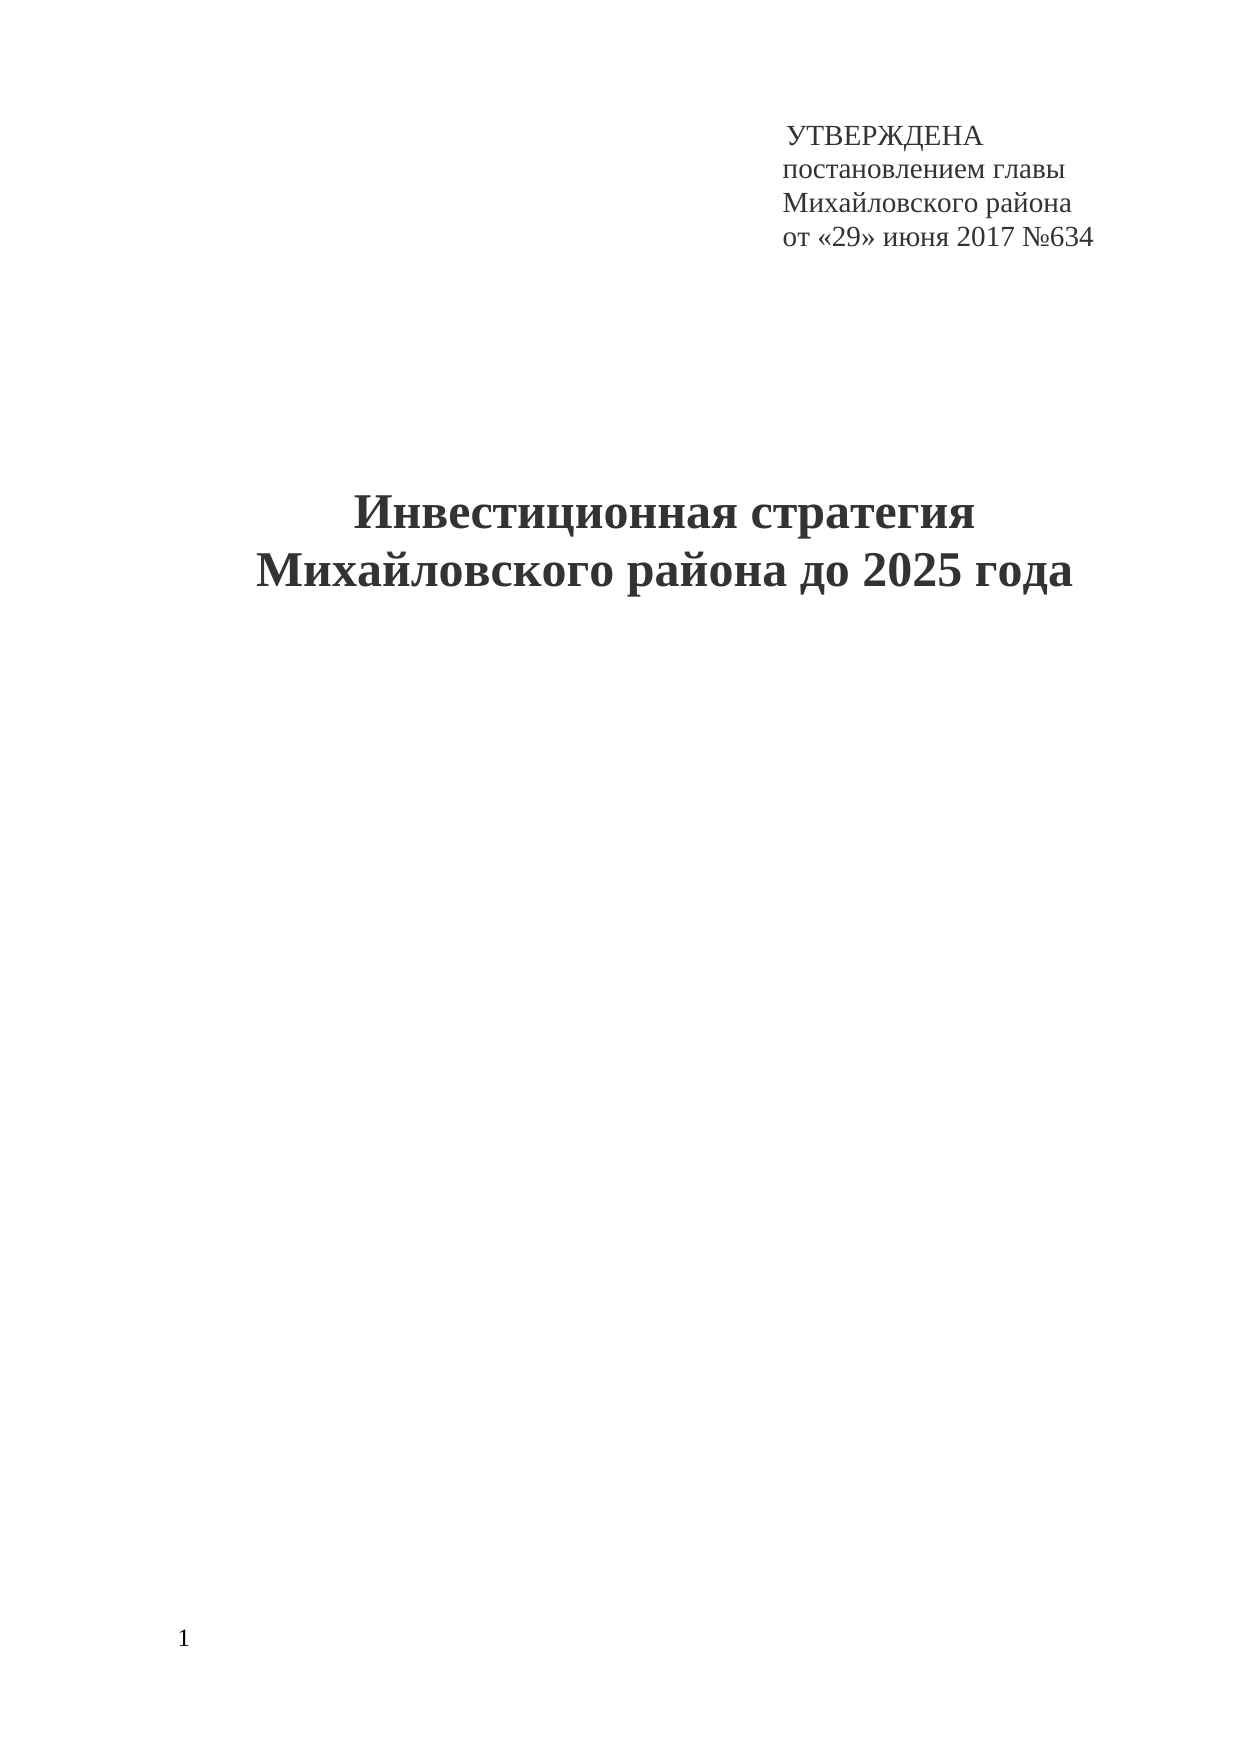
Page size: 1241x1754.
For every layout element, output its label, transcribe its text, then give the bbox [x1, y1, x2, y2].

text Михайловского района [177, 185, 1152, 219]
text Инвестиционная стратегия [177, 482, 1152, 540]
text УТВЕРЖДЕНА [177, 118, 1152, 152]
text Михайловского района до 2025 года [177, 540, 1152, 597]
text постановлением главы [177, 152, 1152, 185]
text от «29» июня 2017 №634 [177, 219, 1152, 252]
